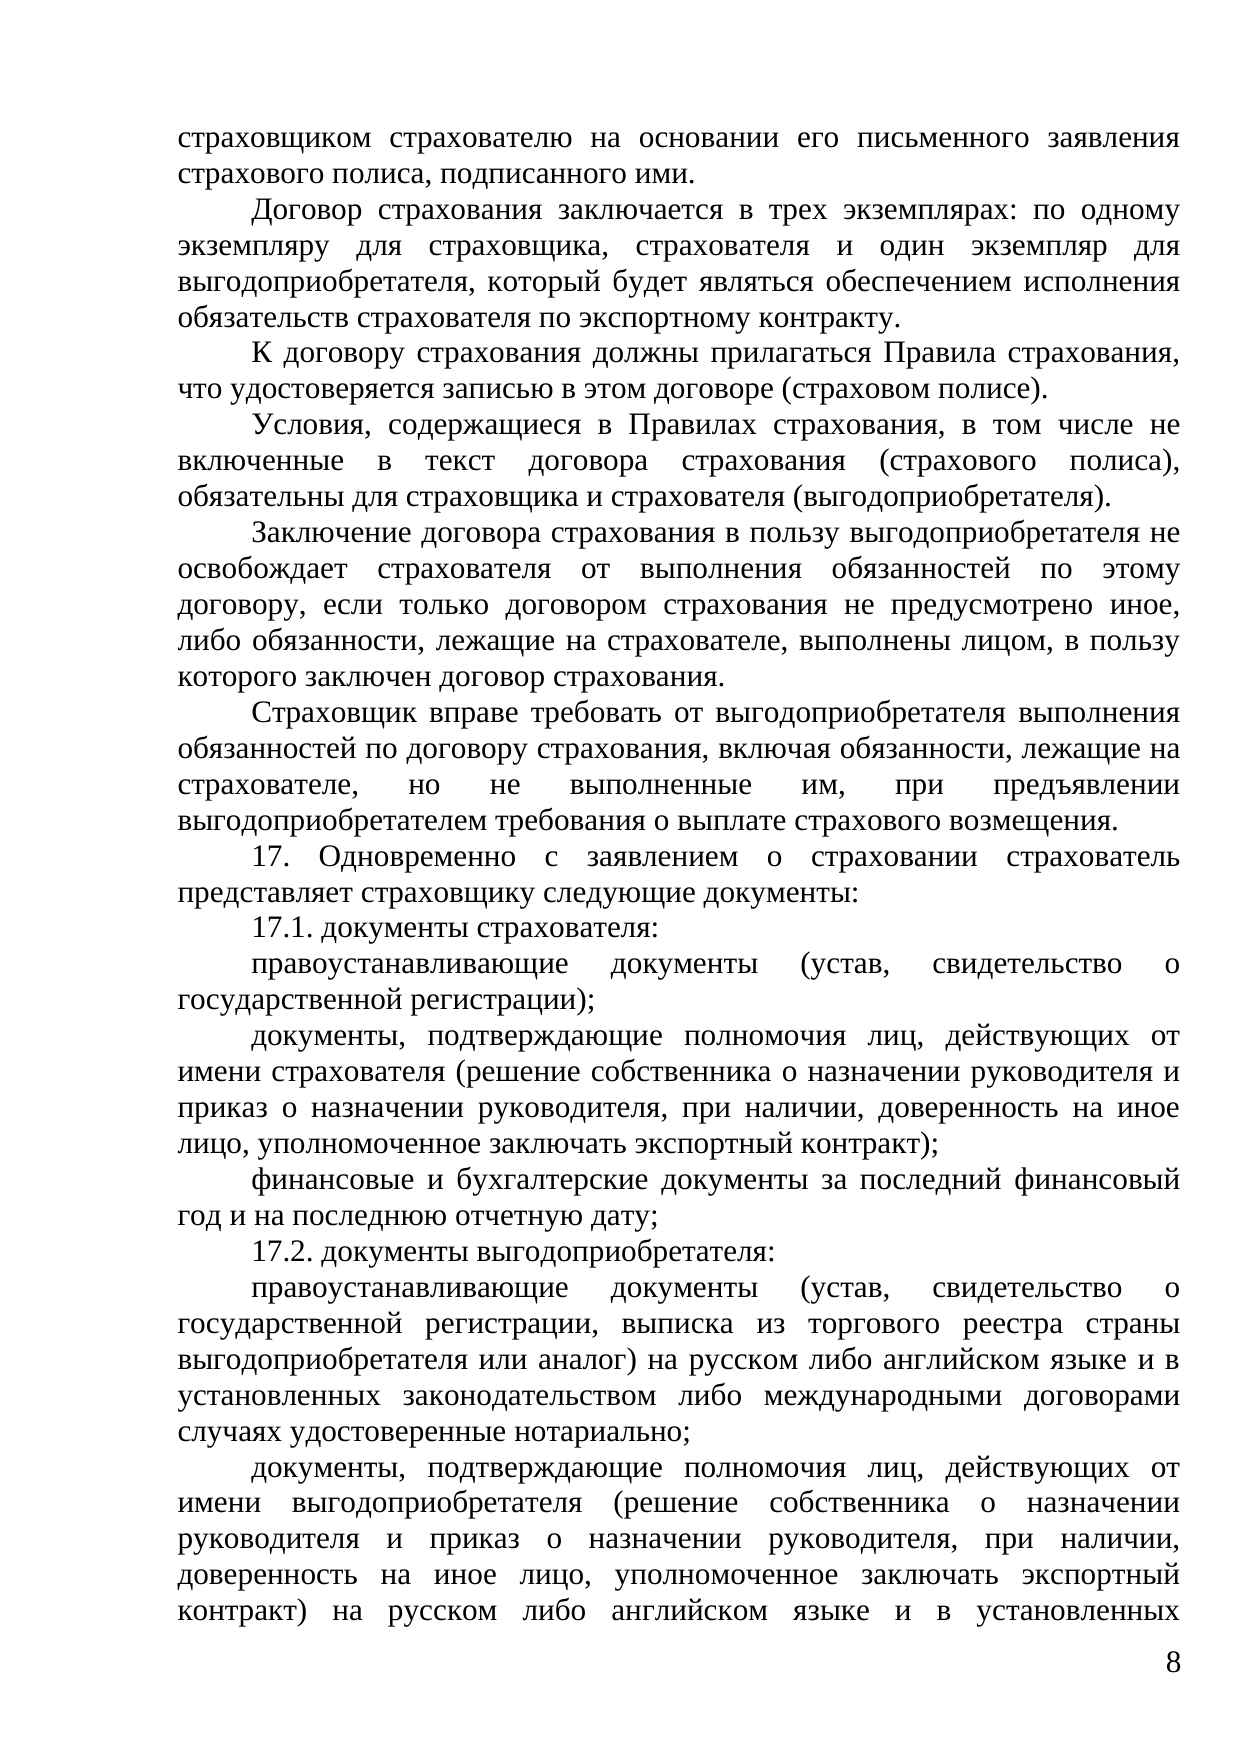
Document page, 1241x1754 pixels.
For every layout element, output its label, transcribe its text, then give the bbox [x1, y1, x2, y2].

text документы, подтверждающие полномочия лиц, действующих от имени страхователя (решение собственника о назначении руководителя и приказ о назначении руководителя, при наличии, доверенность на иное лицо, уполномоченное заключать экспортный контракт); [177, 1017, 1181, 1160]
text Условия, содержащиеся в Правилах страхования, в том числе не включенные в текст договора страхования (страхового полиса), обязательны для страховщика и страхователя (выгодоприобретателя). [177, 406, 1181, 513]
text Страховщик вправе требовать от выгодоприобретателя выполнения обязанностей по договору страхования, включая обязанности, лежащие на страхователе, но не выполненные им, при предъявлении выгодоприобретателем требования о выплате страхового возмещения. [177, 693, 1181, 837]
text правоустанавливающие документы (устав, свидетельство о государственной регистрации); [177, 945, 1181, 1017]
text 17.1. документы страхователя: [177, 909, 1181, 945]
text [177, 1448, 1181, 1627]
text Заключение договора страхования в пользу выгодоприобретателя не освобождает страхователя от выполнения обязанностей по этому договору, если только договором страхования не предусмотрено иное, либо обязанности, лежащие на страхователе, выполнены лицом, в пользу которого заключен договор страхования. [177, 513, 1181, 693]
text Договор страхования заключается в трех экземплярах: по одному экземпляру для страховщика, страхователя и один экземпляр для выгодоприобретателя, который будет являться обеспечением исполнения обязательств страхователя по экспортному контракту. [177, 190, 1181, 334]
text К договору страхования должны прилагаться Правила страхования, что удостоверяется записью в этом договоре (страховом полисе). [177, 334, 1181, 406]
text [177, 118, 1181, 190]
text правоустанавливающие документы (устав, свидетельство о государственной регистрации, выписка из торгового реестра страны выгодоприобретателя или аналог) на русском либо английском языке и в установленных законодательством либо международными договорами случаях удостоверенные нотариально; [177, 1268, 1181, 1448]
text 17. Одновременно с заявлением о страховании страхователь представляет страховщику следующие документы: [177, 837, 1181, 909]
text финансовые и бухгалтерские документы за последний финансовый год и на последнюю отчетную дату; [177, 1160, 1181, 1232]
text 17.2. документы выгодоприобретателя: [177, 1232, 1181, 1268]
